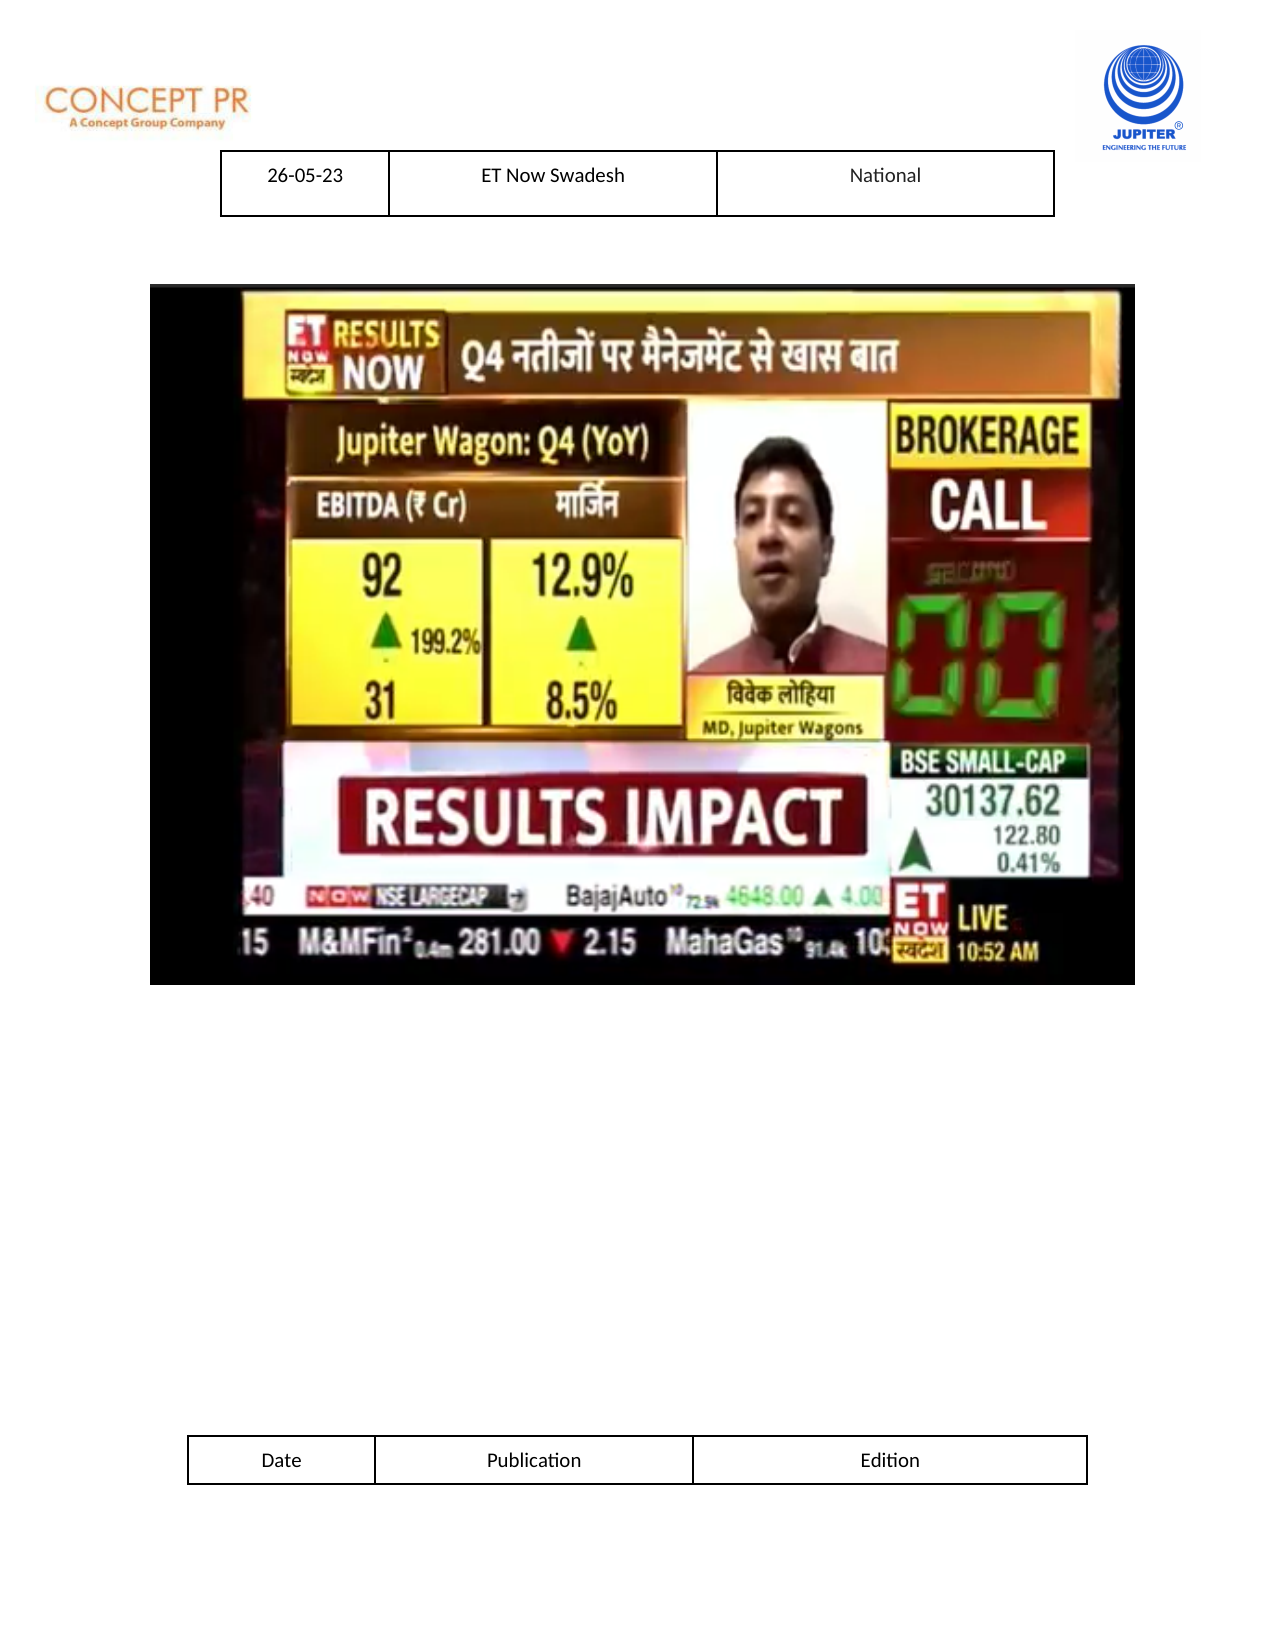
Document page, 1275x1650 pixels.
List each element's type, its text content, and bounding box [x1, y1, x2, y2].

table_header Edition [694, 1437, 1086, 1483]
table_cell 26-05-23 [222, 152, 388, 215]
picture [1075, 30, 1202, 162]
table_header Date [189, 1437, 374, 1483]
table_cell ET Now Swadesh [390, 152, 716, 215]
table_cell National [718, 152, 1053, 215]
table_header Publication [376, 1437, 692, 1483]
picture [150, 284, 1135, 985]
picture [34, 56, 260, 150]
